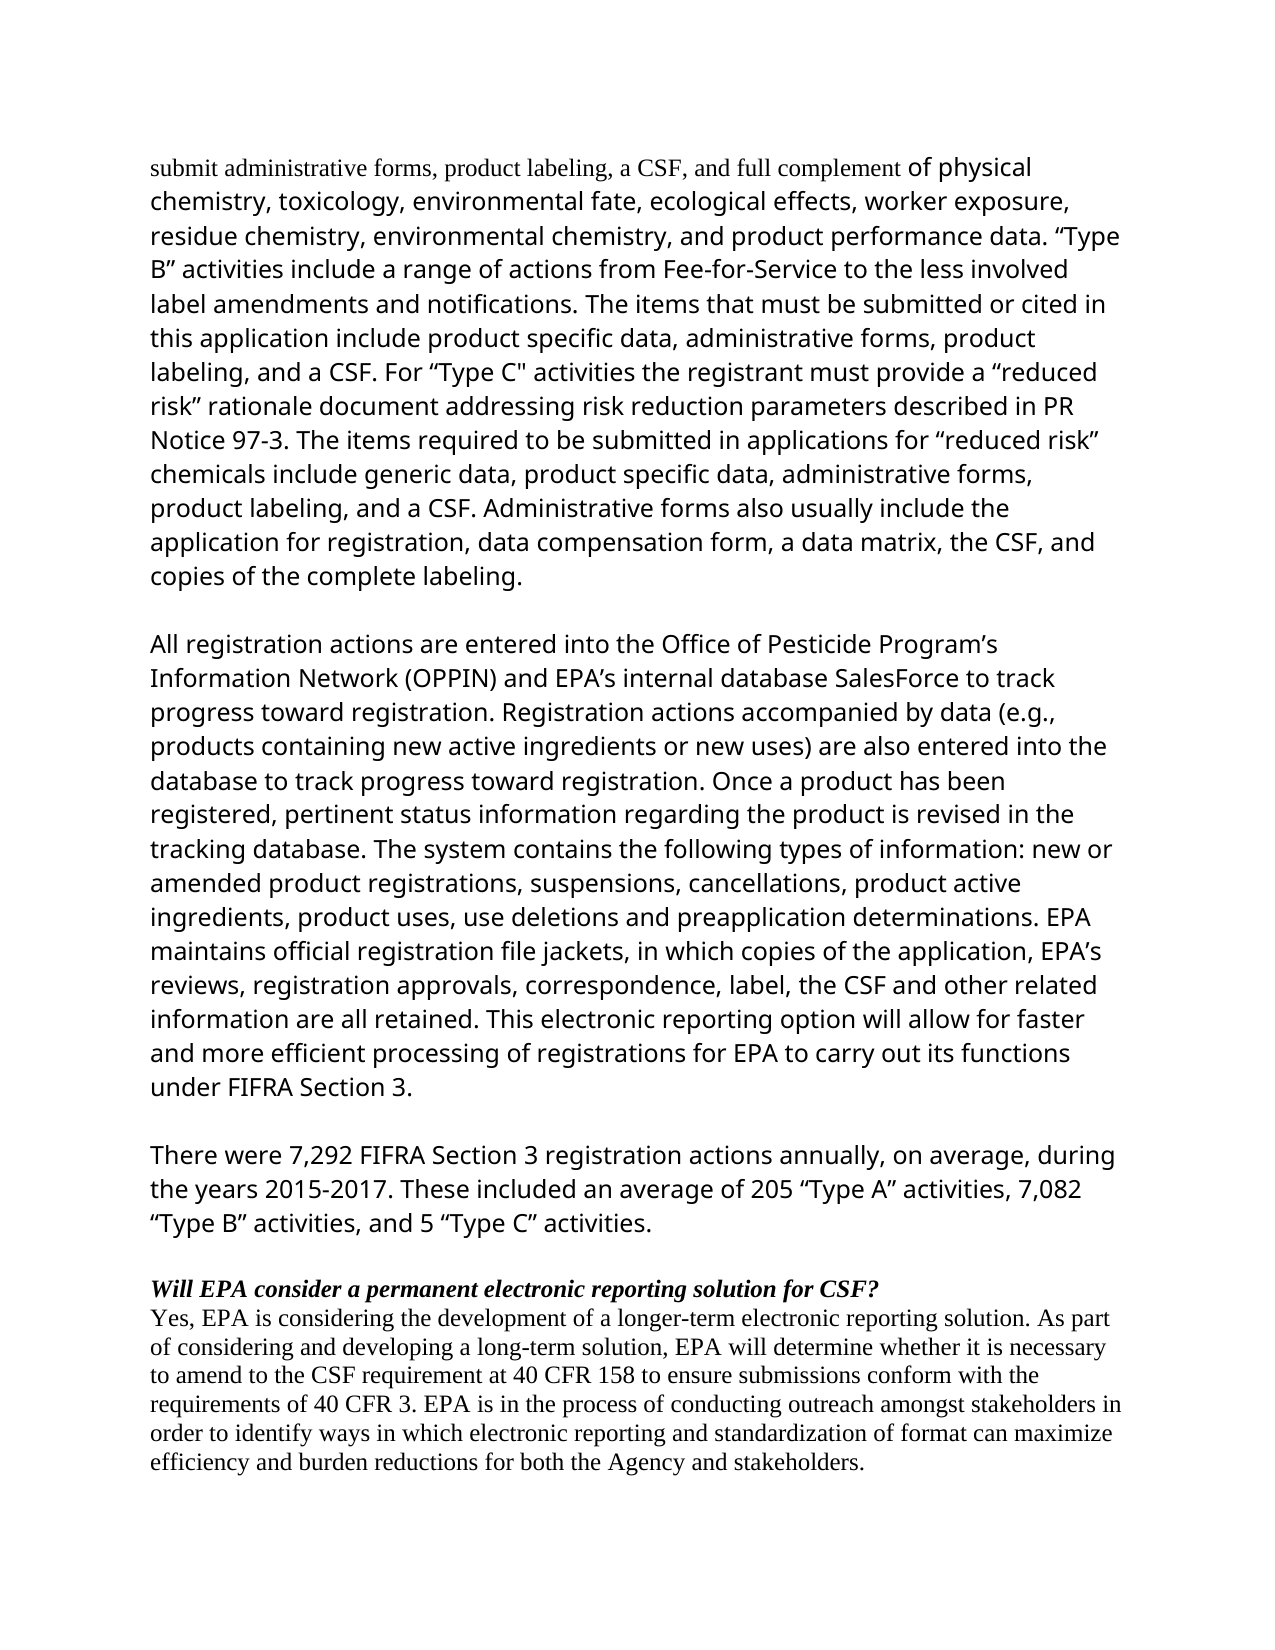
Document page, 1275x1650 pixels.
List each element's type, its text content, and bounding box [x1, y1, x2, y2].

text Will EPA consider a permanent electronic reporting solution for CSF? [150, 1274, 1125, 1303]
text There were 7,292 FIFRA Section 3 registration actions annually, on average, during the years 2015-2017. These included an average of 205 “Type A” activities, 7,082 “Type B” activities, and 5 “Type C” activities. [150, 1138, 1125, 1240]
text Yes, EPA is considering the development of a longer-term electronic reporting solution. As part of considering and developing a long-term solution, EPA will determine whether it is necessary to amend to the CSF requirement at 40 CFR 158 to ensure submissions conform with the requirements of 40 CFR 3. EPA is in the process of conducting outreach amongst stakeholders in order to identify ways in which electronic reporting and standardization of format can maximize efficiency and burden reductions for both the Agency and stakeholders. [150, 1303, 1125, 1475]
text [150, 150, 1125, 593]
text All registration actions are entered into the Office of Pesticide Program’s Information Network (OPPIN) and EPA’s internal database SalesForce to track progress toward registration. Registration actions accompanied by data (e.g., products containing new active ingredients or new uses) are also entered into the database to track progress toward registration. Once a product has been registered, pertinent status information regarding the product is revised in the tracking database. The system contains the following types of information: new or amended product registrations, suspensions, cancellations, product active ingredients, product uses, use deletions and preapplication determinations. EPA maintains official registration file jackets, in which copies of the application, EPA’s reviews, registration approvals, correspondence, label, the CSF and other related information are all retained. This electronic reporting option will allow for faster and more efficient processing of registrations for EPA to carry out its functions under FIFRA Section 3. [150, 627, 1125, 1104]
